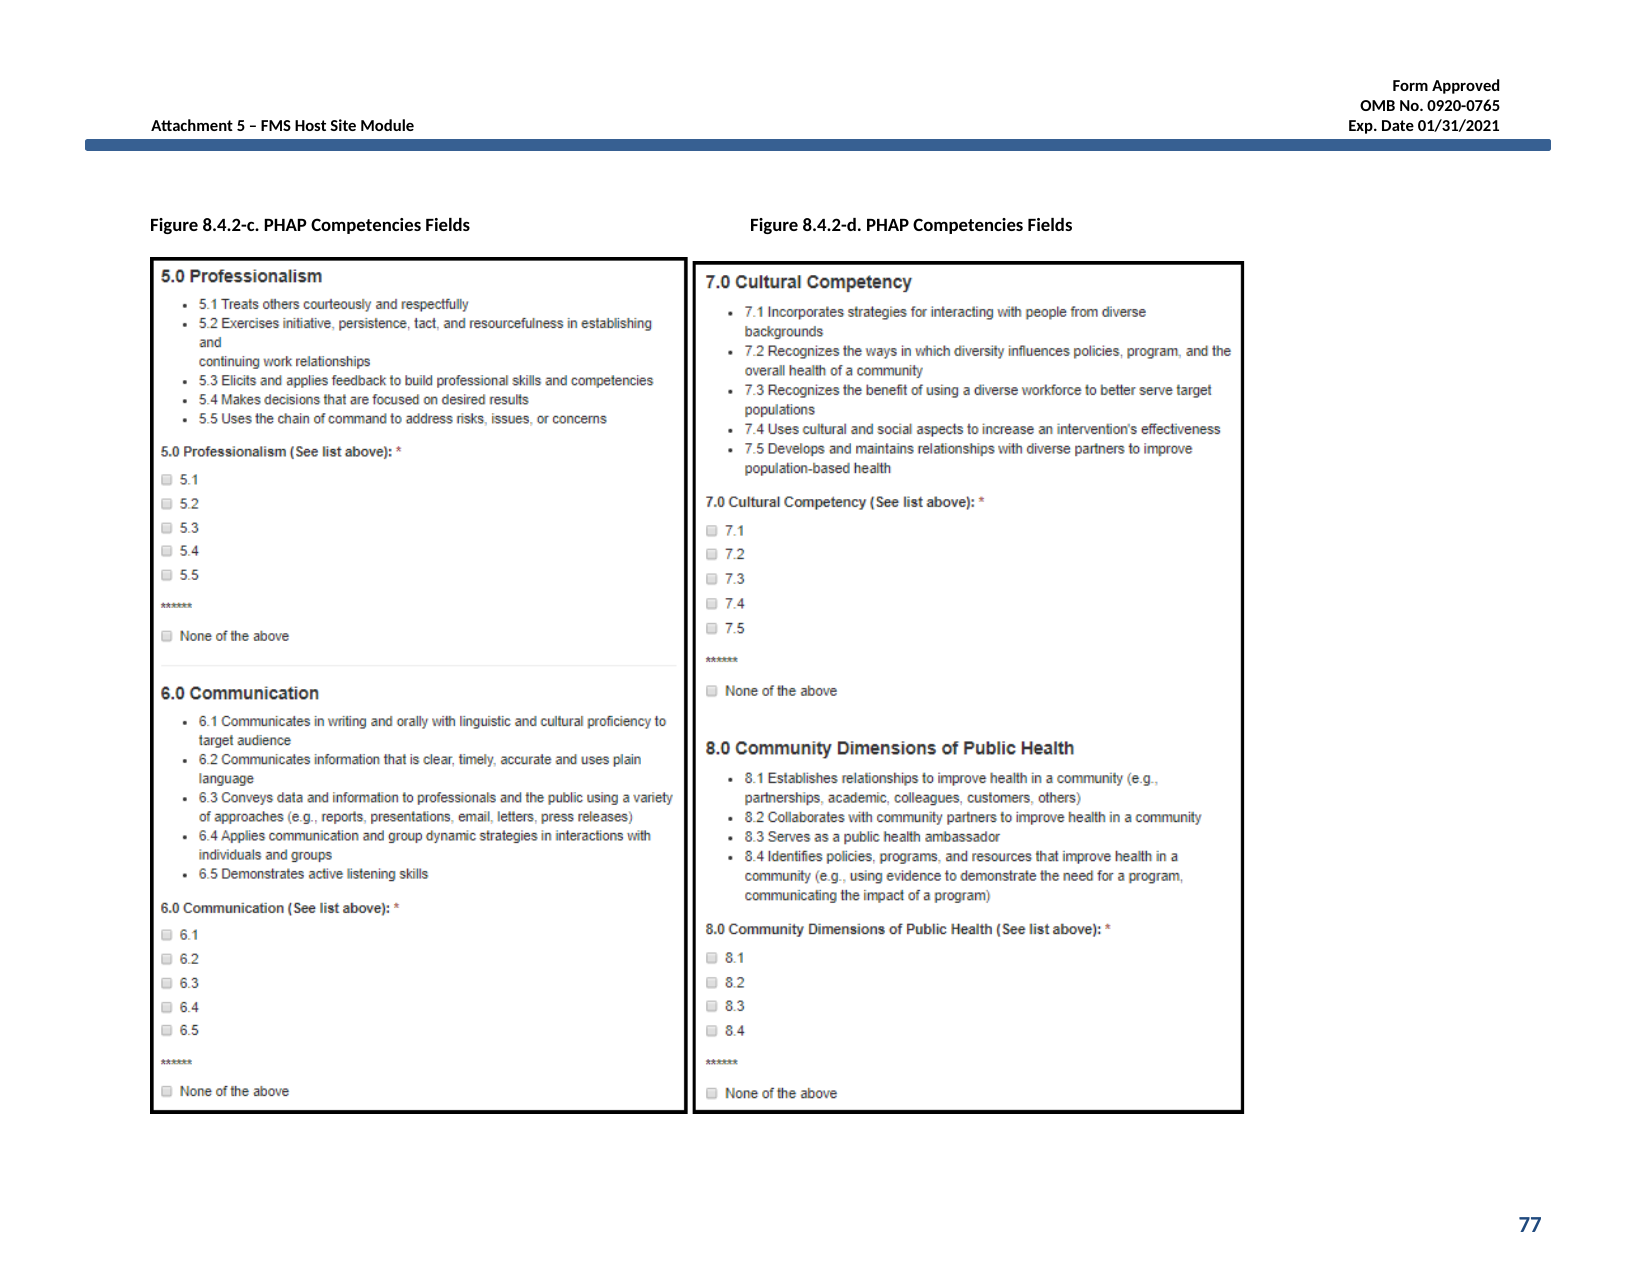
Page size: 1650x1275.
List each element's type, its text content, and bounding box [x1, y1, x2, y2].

picture [150, 257, 688, 1114]
text Figure 8.4.2-c. PHAP Competencies Fields Figure 8.4.2-d. PHAP Competencies Fields [150, 214, 1500, 237]
picture [692, 261, 1245, 1114]
